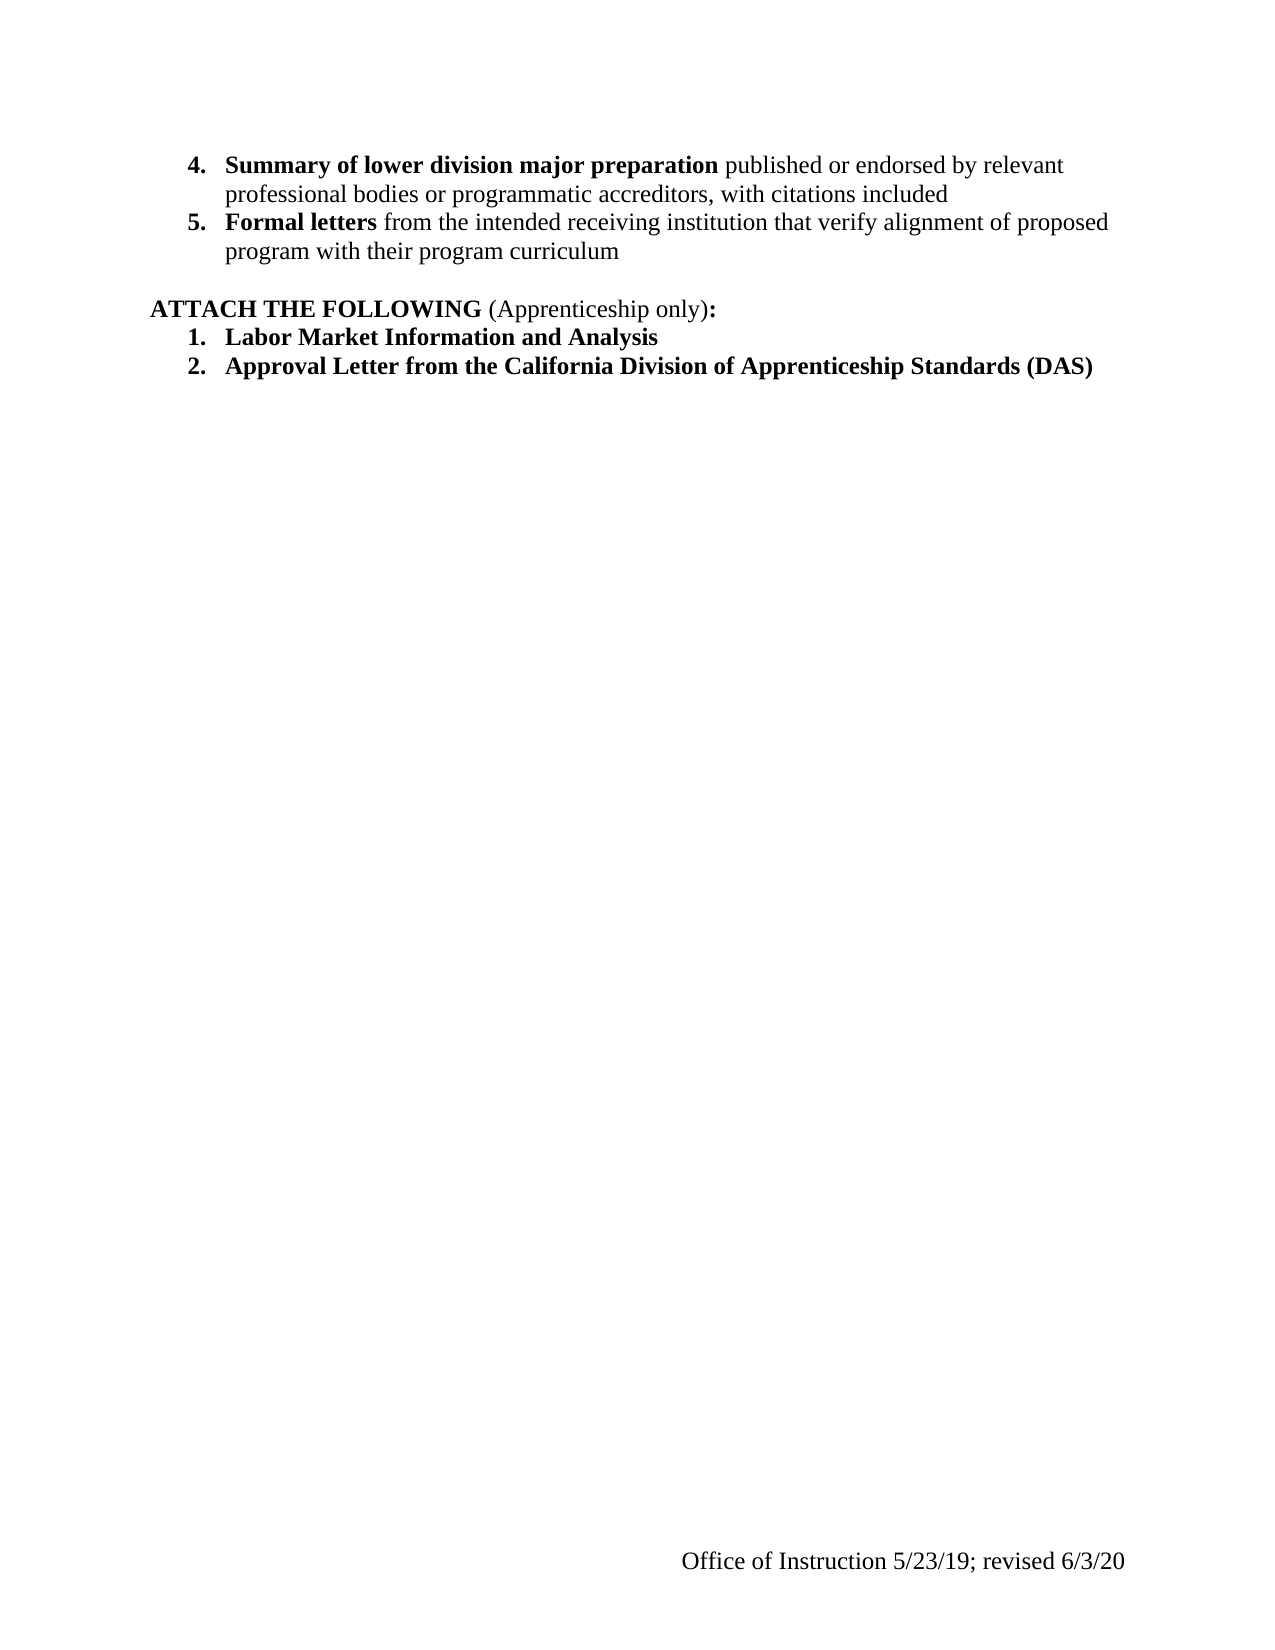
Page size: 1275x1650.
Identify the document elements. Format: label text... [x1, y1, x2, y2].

list Approval Letter from the California Division of Apprenticeship Standards (DAS) [187, 351, 1125, 380]
text ATTACH THE FOLLOWING (Apprenticeship only): [150, 294, 1125, 322]
list Summary of lower division major preparation published or endorsed by relevant professional bodies or programmatic accreditors, with citations included [187, 150, 1125, 207]
list Formal letters from the intended receiving institution that verify alignment of proposed program with their program curriculum [187, 207, 1125, 265]
list Labor Market Information and Analysis [187, 322, 1125, 351]
